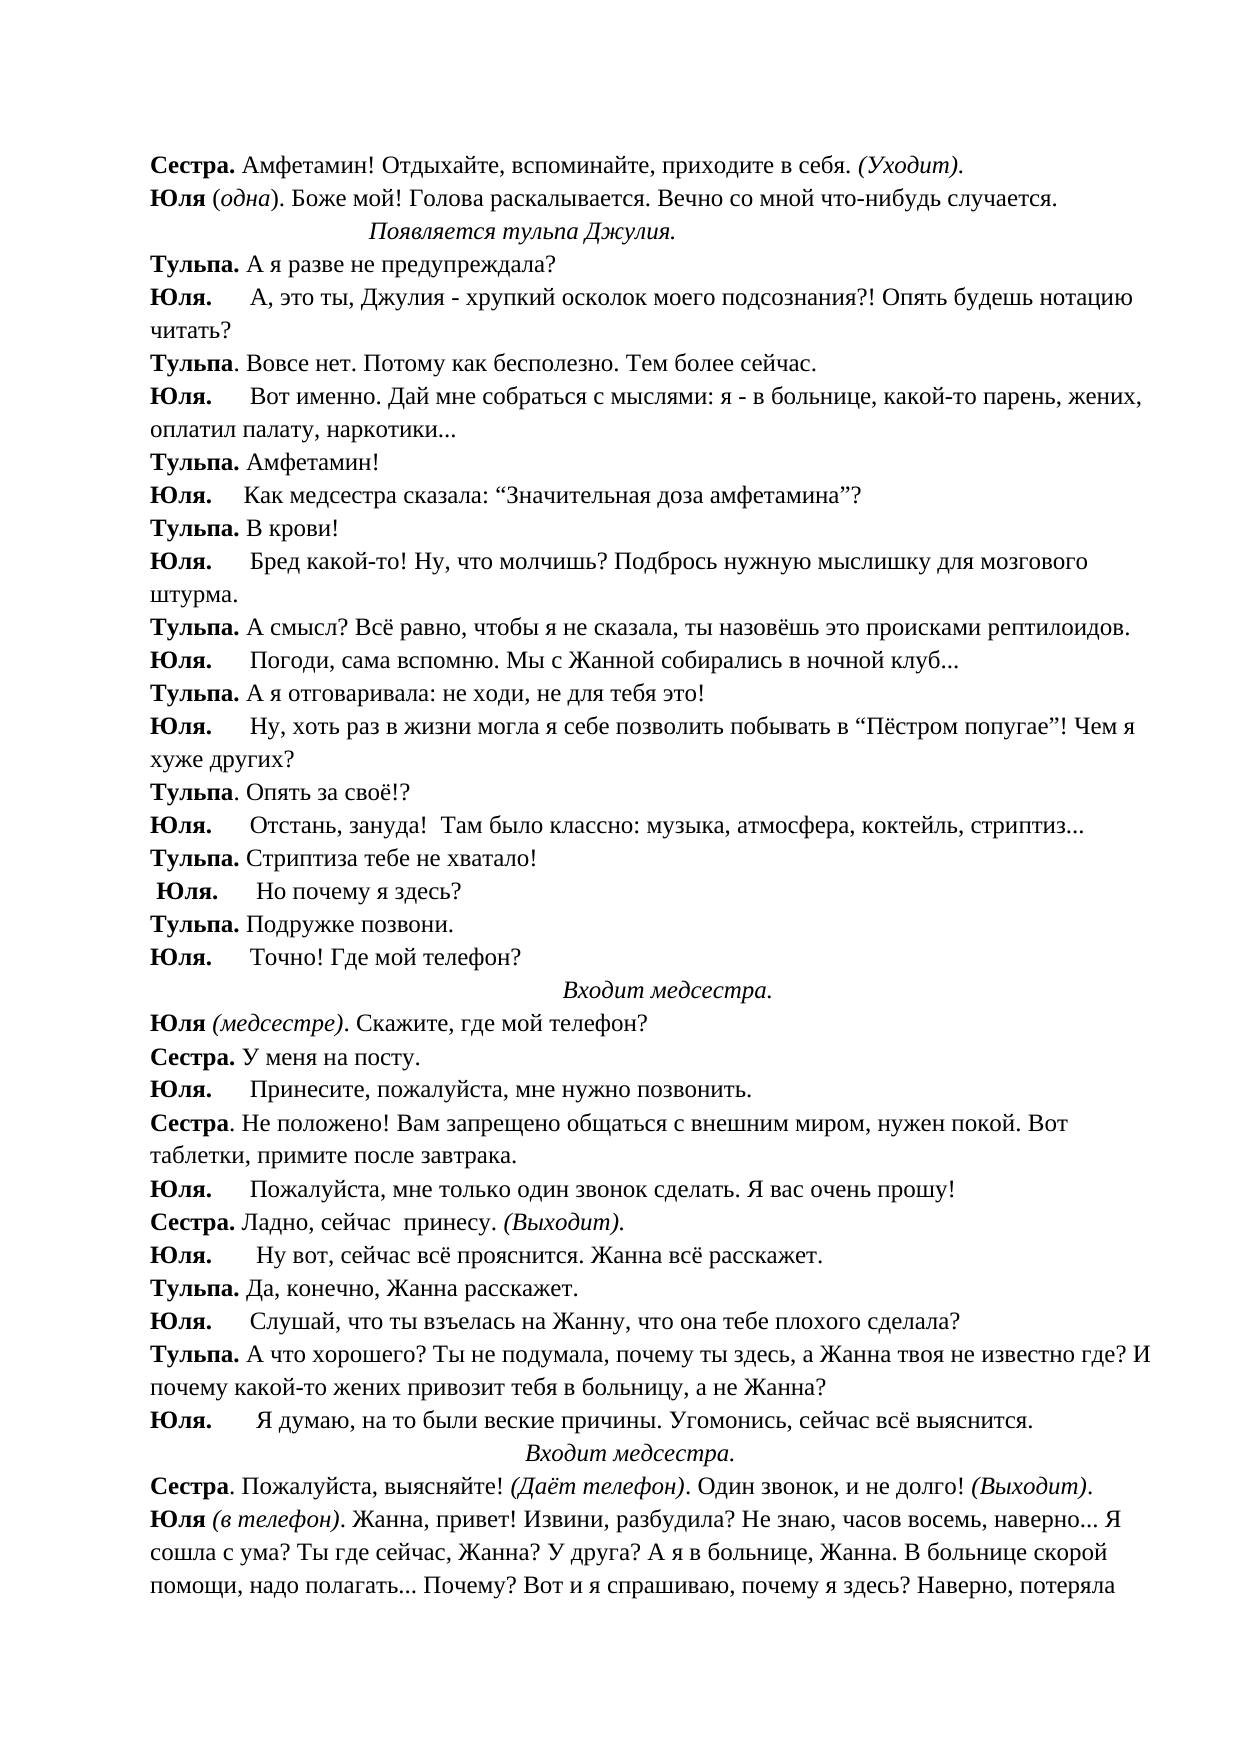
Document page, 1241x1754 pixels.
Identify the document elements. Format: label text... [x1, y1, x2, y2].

text Сестра. У меня на посту. [150, 1042, 1153, 1070]
text Тульпа. А что хорошего? Ты не подумала, почему ты здесь, а Жанна твоя не известно где? И почему какой-то жених привозит тебя в больницу, а не Жанна? [150, 1339, 1153, 1401]
text Тульпа. Амфетамин! [150, 447, 1153, 476]
text Юля (медсестре). Скажите, где мой телефон? [150, 1008, 1153, 1037]
text Тульпа. А я отговаривала: не ходи, не для тебя это! [150, 678, 1153, 707]
text Тульпа. Стриптиза тебе не хватало! [150, 843, 1153, 872]
text Юля. А, это ты, Джулия - хрупкий осколок моего подсознания?! Опять будешь нотацию читать? [150, 282, 1153, 344]
text Юля. Как медсестра сказала: “Значительная доза амфетамина”? [150, 480, 1153, 509]
text Юля. Слушай, что ты взъелась на Жанну, что она тебе плохого сделала? [150, 1306, 1153, 1334]
text Юля. Ну, хоть раз в жизни могла я себе позволить побывать в “Пёстром попугае”! Чем я хуже других? [150, 711, 1153, 773]
text Юля. Точно! Где мой телефон? [150, 942, 1153, 971]
text Тульпа. А я разве не предупреждала? [150, 249, 1153, 278]
text Юля. Погоди, сама вспомню. Мы с Жанной собирались в ночной клуб... [150, 645, 1153, 674]
text Появляется тульпа Джулия. [150, 216, 1153, 245]
text Тульпа. А смысл? Всё равно, чтобы я не сказала, ты назовёшь это происками рептилоидов. [150, 612, 1153, 641]
text Входит медсестра. [150, 976, 1153, 1004]
text Тульпа. Подружке позвони. [150, 909, 1153, 938]
text Юля. Бред какой-то! Ну, что молчишь? Подбрось нужную мыслишку для мозгового штурма. [150, 546, 1153, 608]
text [150, 1504, 1153, 1599]
text Тульпа. В крови! [150, 513, 1153, 542]
text Сестра. Ладно, сейчас принесу. (Выходит). [150, 1207, 1153, 1235]
text Юля. Пожалуйста, мне только один звонок сделать. Я вас очень прошу! [150, 1174, 1153, 1202]
text Сестра. Пожалуйста, выясняйте! (Даёт телефон). Один звонок, и не долго! (Выходит). [150, 1471, 1153, 1499]
text Юля. Но почему я здесь? [150, 876, 1153, 905]
text Тульпа. Вовсе нет. Потому как бесполезно. Тем более сейчас. [150, 348, 1153, 377]
text Юля. Принесите, пожалуйста, мне нужно позвонить. [150, 1074, 1153, 1103]
text Юля. Вот именно. Дай мне собраться с мыслями: я - в больнице, какой-то парень, жених, оплатил палату, наркотики... [150, 381, 1153, 443]
text Юля. Ну вот, сейчас всё прояснится. Жанна всё расскажет. [150, 1240, 1153, 1268]
text Юля. Я думаю, на то были веские причины. Угомонись, сейчас всё выяснится. [150, 1405, 1153, 1433]
text Сестра. Амфетамин! Отдыхайте, вспоминайте, приходите в себя. (Уходит). [150, 150, 1153, 179]
text Юля. Отстань, зануда! Там было классно: музыка, атмосфера, коктейль, стриптиз... [150, 810, 1153, 839]
text Тульпа. Да, конечно, Жанна расскажет. [150, 1273, 1153, 1301]
text Входит медсестра. [150, 1438, 1153, 1467]
text Тульпа. Опять за своё!? [150, 777, 1153, 806]
text Юля (одна). Боже мой! Голова раскалывается. Вечно со мной что-нибудь случается. [150, 183, 1153, 212]
text Сестра. Не положено! Вам запрещено общаться с внешним миром, нужен покой. Вот таблетки, примите после завтрака. [150, 1108, 1153, 1169]
